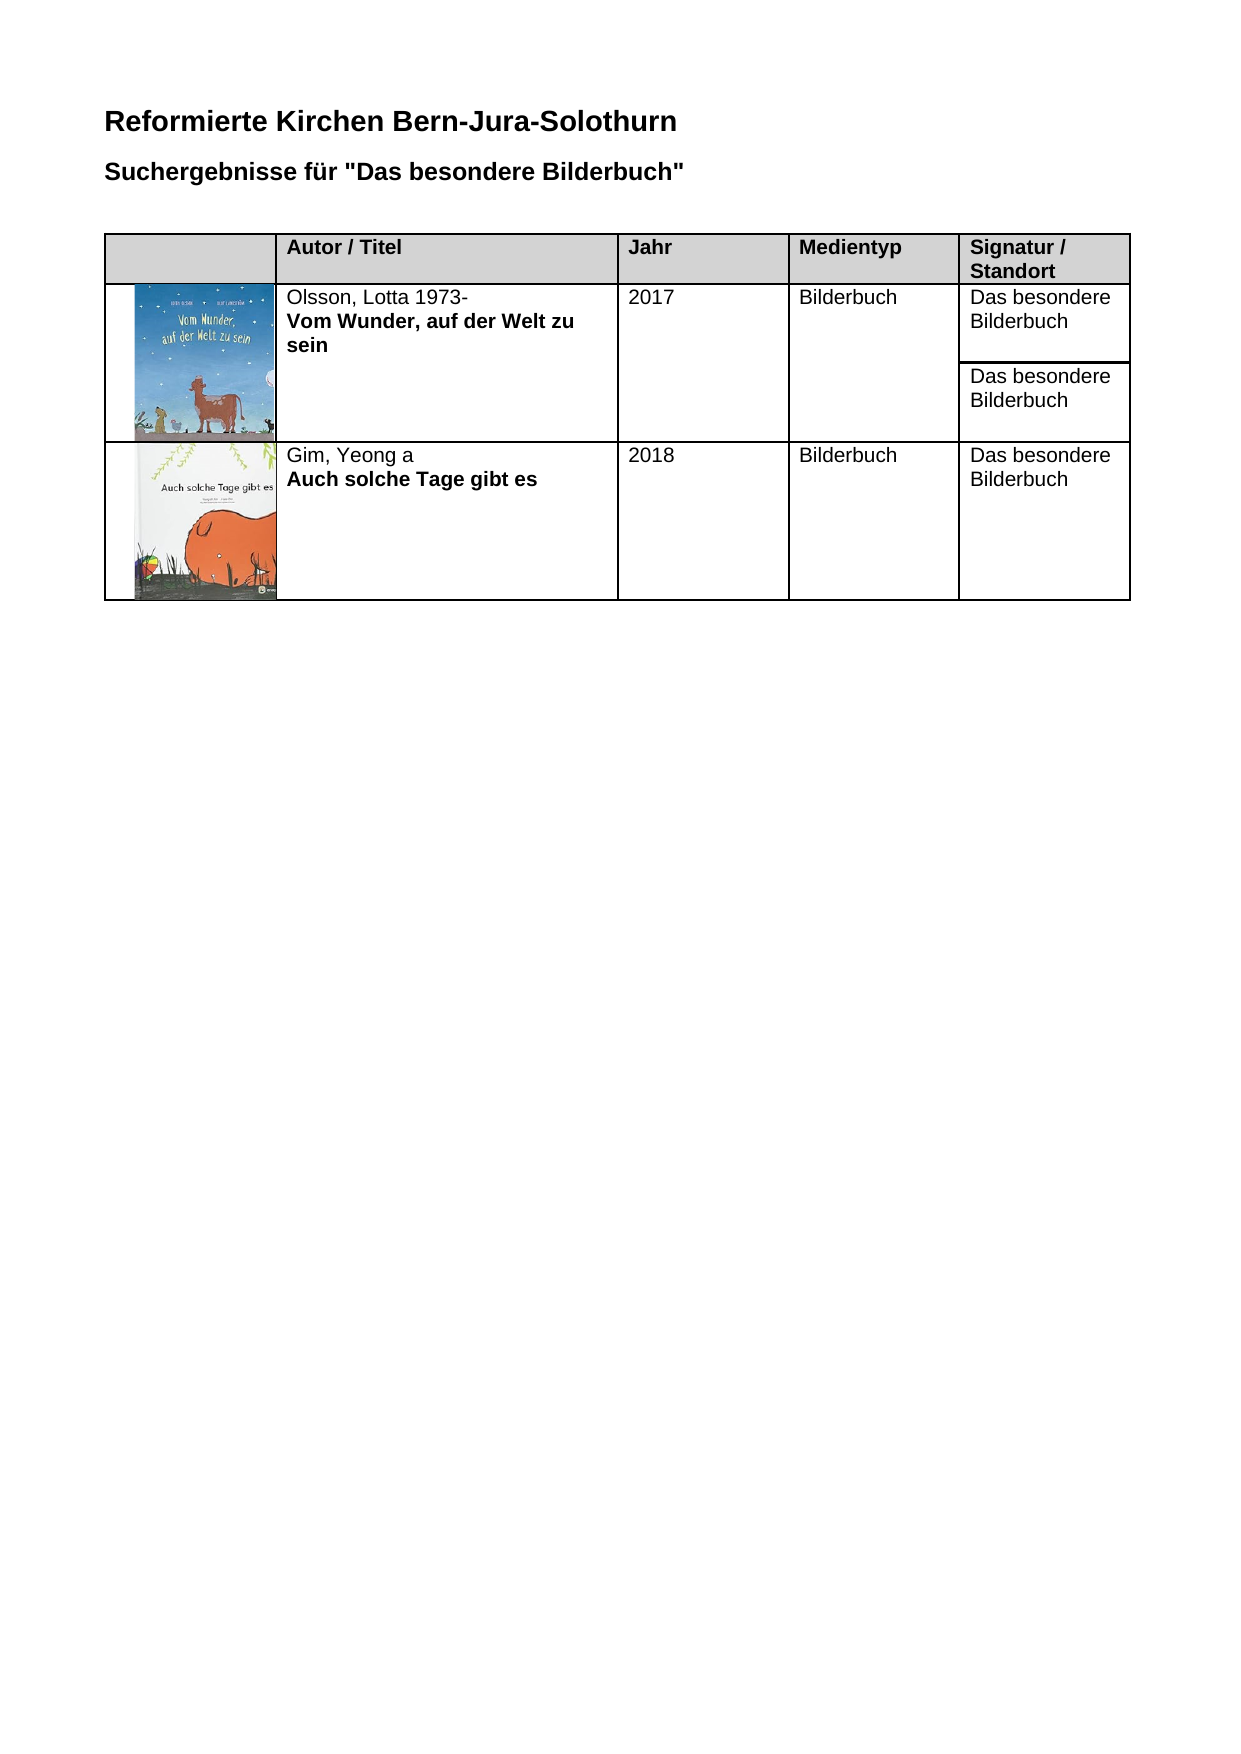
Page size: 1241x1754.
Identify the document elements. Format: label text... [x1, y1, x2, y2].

table_cell Gim, Yeong a Auch solche Tage gibt es [277, 443, 617, 599]
table_cell 2017 [619, 285, 788, 441]
table_cell Olsson, Lotta 1973- Vom Wunder, auf der Welt zu sein [277, 285, 617, 441]
table_header Signatur / Standort [960, 235, 1129, 283]
table_cell Das besondere Bilderbuch [960, 364, 1129, 441]
text Reformierte Kirchen Bern-Jura-Solothurn [104, 104, 1136, 138]
table_cell Das besondere Bilderbuch [960, 285, 1129, 361]
table_cell [106, 443, 134, 599]
table_header Medientyp [790, 235, 958, 283]
picture [134, 284, 274, 441]
table_header [106, 235, 275, 283]
table_cell 2018 [619, 443, 788, 599]
picture [134, 443, 277, 600]
text Suchergebnisse für "Das besondere Bilderbuch" [104, 156, 1136, 185]
table_header Jahr [619, 235, 788, 283]
table_cell Bilderbuch [790, 285, 958, 441]
table_cell Das besondere Bilderbuch [960, 443, 1129, 599]
table_cell [106, 285, 134, 441]
table_cell Bilderbuch [790, 443, 958, 599]
table_header Autor / Titel [277, 235, 617, 283]
